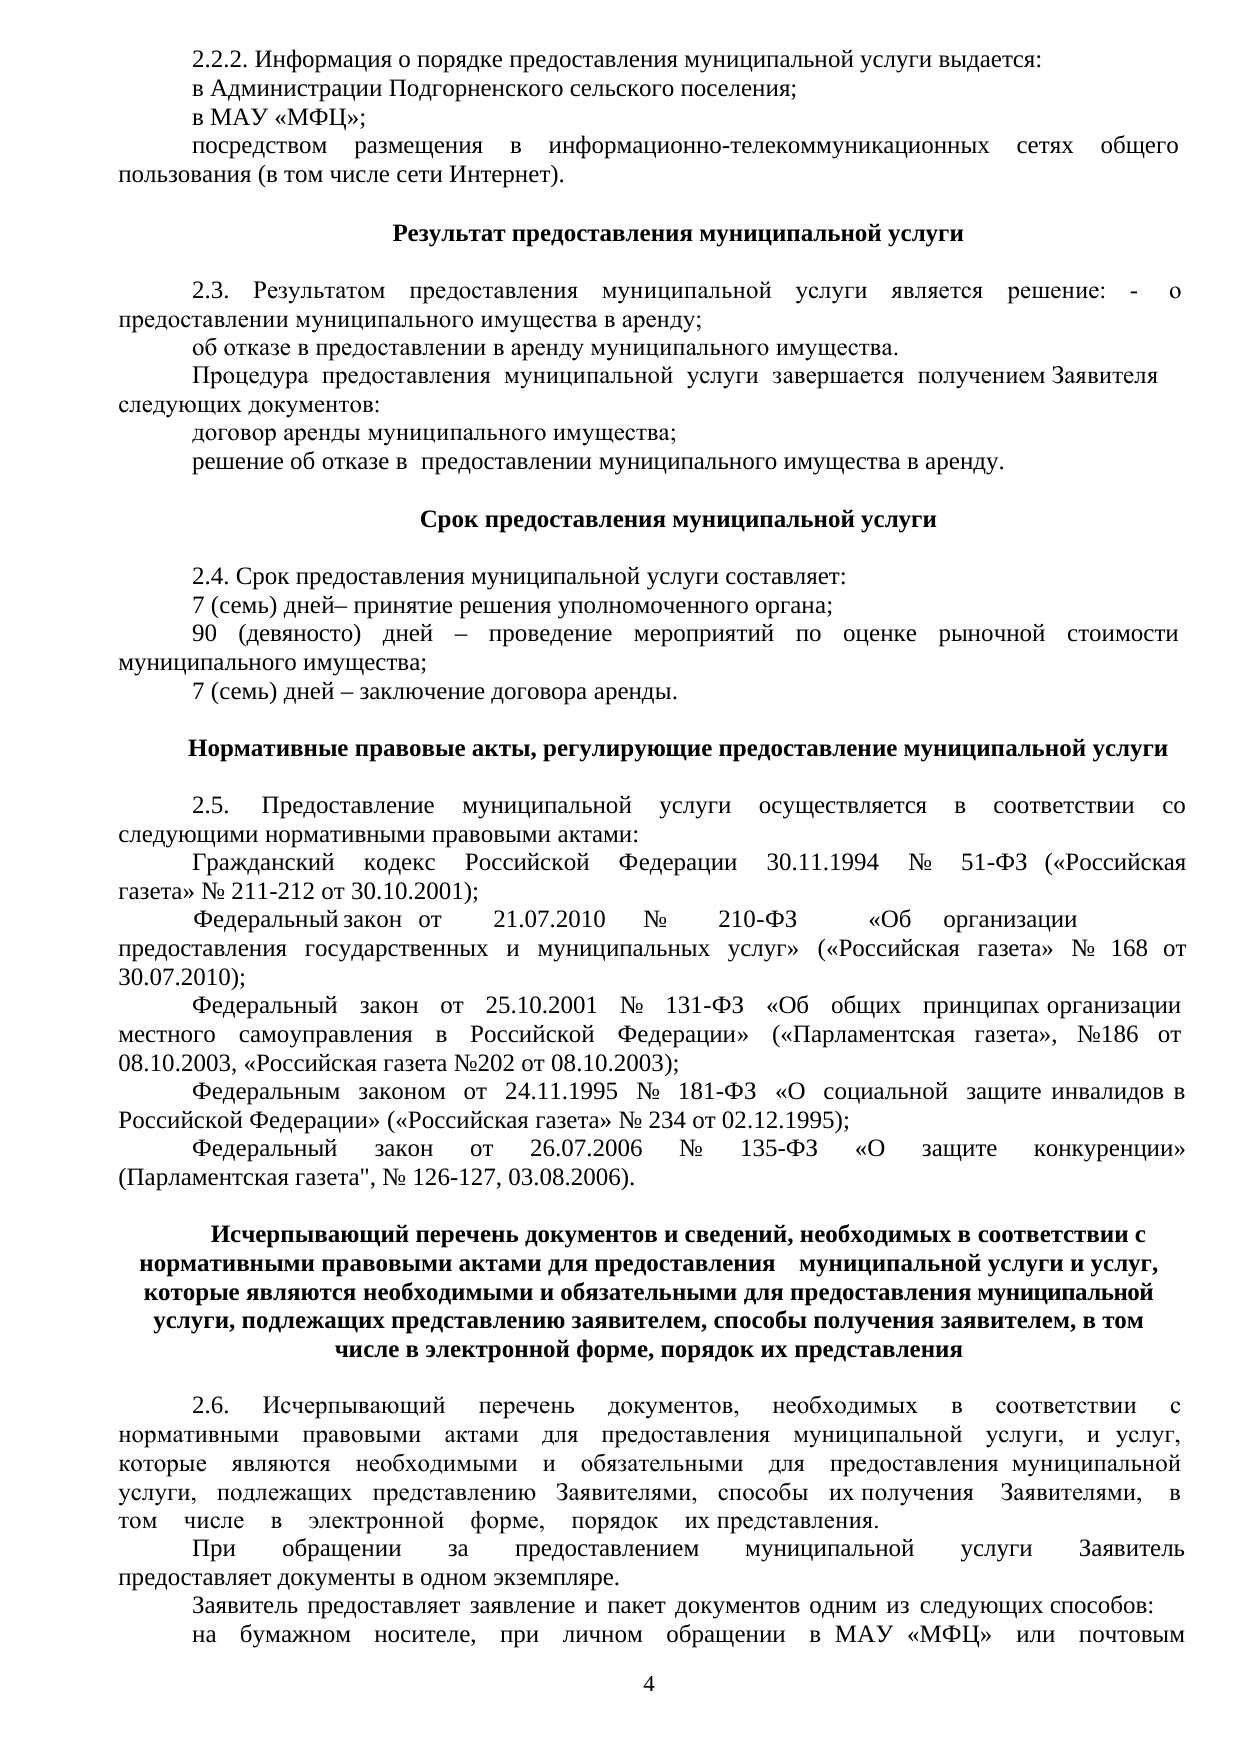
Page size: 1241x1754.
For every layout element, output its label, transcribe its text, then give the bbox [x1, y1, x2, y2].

text Гражданский кодекс Российской Федерации 30.11.1994 № 51-ФЗ («Российская газета» № 211-212 от 30.10.2001); [118, 848, 1186, 905]
text в МАУ «МФЦ»; [118, 102, 1179, 131]
text Нормативные правовые акты, регулирующие предоставление муниципальной услуги [118, 733, 1179, 762]
text 90 (девяносто) дней – проведение мероприятий по оценке рыночной стоимости муниципального имущества; [118, 619, 1179, 676]
text договор аренды муниципального имущества; [192, 418, 1181, 446]
text При обращении за предоставлением муниципальной услуги Заявитель предоставляет документы в одном экземпляре. [118, 1534, 1185, 1591]
text Федеральным законом от 24.11.1995 № 181-ФЗ «О социальной защите инвалидов в Российской Федерации» («Российская газета» № 234 от 02.12.1995); [118, 1077, 1186, 1134]
text об отказе в предоставлении в аренду муниципального имущества. [192, 333, 1181, 361]
text Исчерпывающий перечень документов и сведений, необходимых в соответствии с нормативными правовыми актами для предоставления муниципальной услуги и услуг, которые являются необходимыми и обязательными для предоставления муниципальной услуги, подлежащих представлению заявителем, способы получения заявителем, в том числе в электронной форме, порядок их представления [118, 1219, 1179, 1363]
text посредством размещения в информационно-телекоммуникационных сетях общего пользования (в том числе сети Интернет). [118, 131, 1179, 188]
text 2.3. Результатом предоставления муниципальной услуги является решение: - о предоставлении муниципального имущества в аренду; [118, 275, 1181, 333]
text решение об отказе в предоставлении муниципального имущества в аренду. [192, 446, 1160, 475]
text Федеральный закон от 21.07.2010 № 210-ФЗ «Об организации предоставления государственных и муниципальных услуг» («Российская газета» № 168 от 30.07.2010); [118, 905, 1186, 990]
text 2.2.2. Информация о порядке предоставления муниципальной услуги выдается: [118, 44, 1179, 73]
text Заявитель предоставляет заявление и пакет документов одним из следующих способов: [118, 1591, 1186, 1619]
text в Администрации Подгорненского сельского поселения; [118, 73, 1179, 102]
text 2.4. Срок предоставления муниципальной услуги составляет: [118, 561, 1160, 590]
text 2.5. Предоставление муниципальной услуги осуществляется в соответствии со следующими нормативными правовыми актами: [118, 791, 1186, 848]
text 2.6. Исчерпывающий перечень документов, необходимых в соответствии с нормативными правовыми актами для предоставления муниципальной услуги, и услуг, которые являются необходимыми и обязательными для предоставления муниципальной услуги, подлежащих представлению Заявителями, способы их получения Заявителями, в том числе в электронной форме, порядок их представления. [118, 1391, 1181, 1534]
text Срок предоставления муниципальной услуги [118, 504, 1179, 533]
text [118, 1619, 1185, 1648]
text 7 (семь) дней– принятие решения уполномоченного органа; [118, 590, 1160, 619]
text Процедура предоставления муниципальной услуги завершается получением Заявителя следующих документов: [118, 361, 1186, 418]
text 7 (семь) дней – заключение договора аренды. [192, 676, 1181, 705]
text Федеральный закон от 25.10.2001 № 131-ФЗ «Об общих принципах организации местного самоуправления в Российской Федерации» («Парламентская газета», №186 от 08.10.2003, «Российская газета №202 от 08.10.2003); [118, 990, 1181, 1077]
text Результат предоставления муниципальной услуги [118, 218, 1179, 247]
text Федеральный закон от 26.07.2006 № 135-ФЗ «О защите конкуренции» (Парламентская газета", № 126-127, 03.08.2006). [118, 1134, 1186, 1191]
